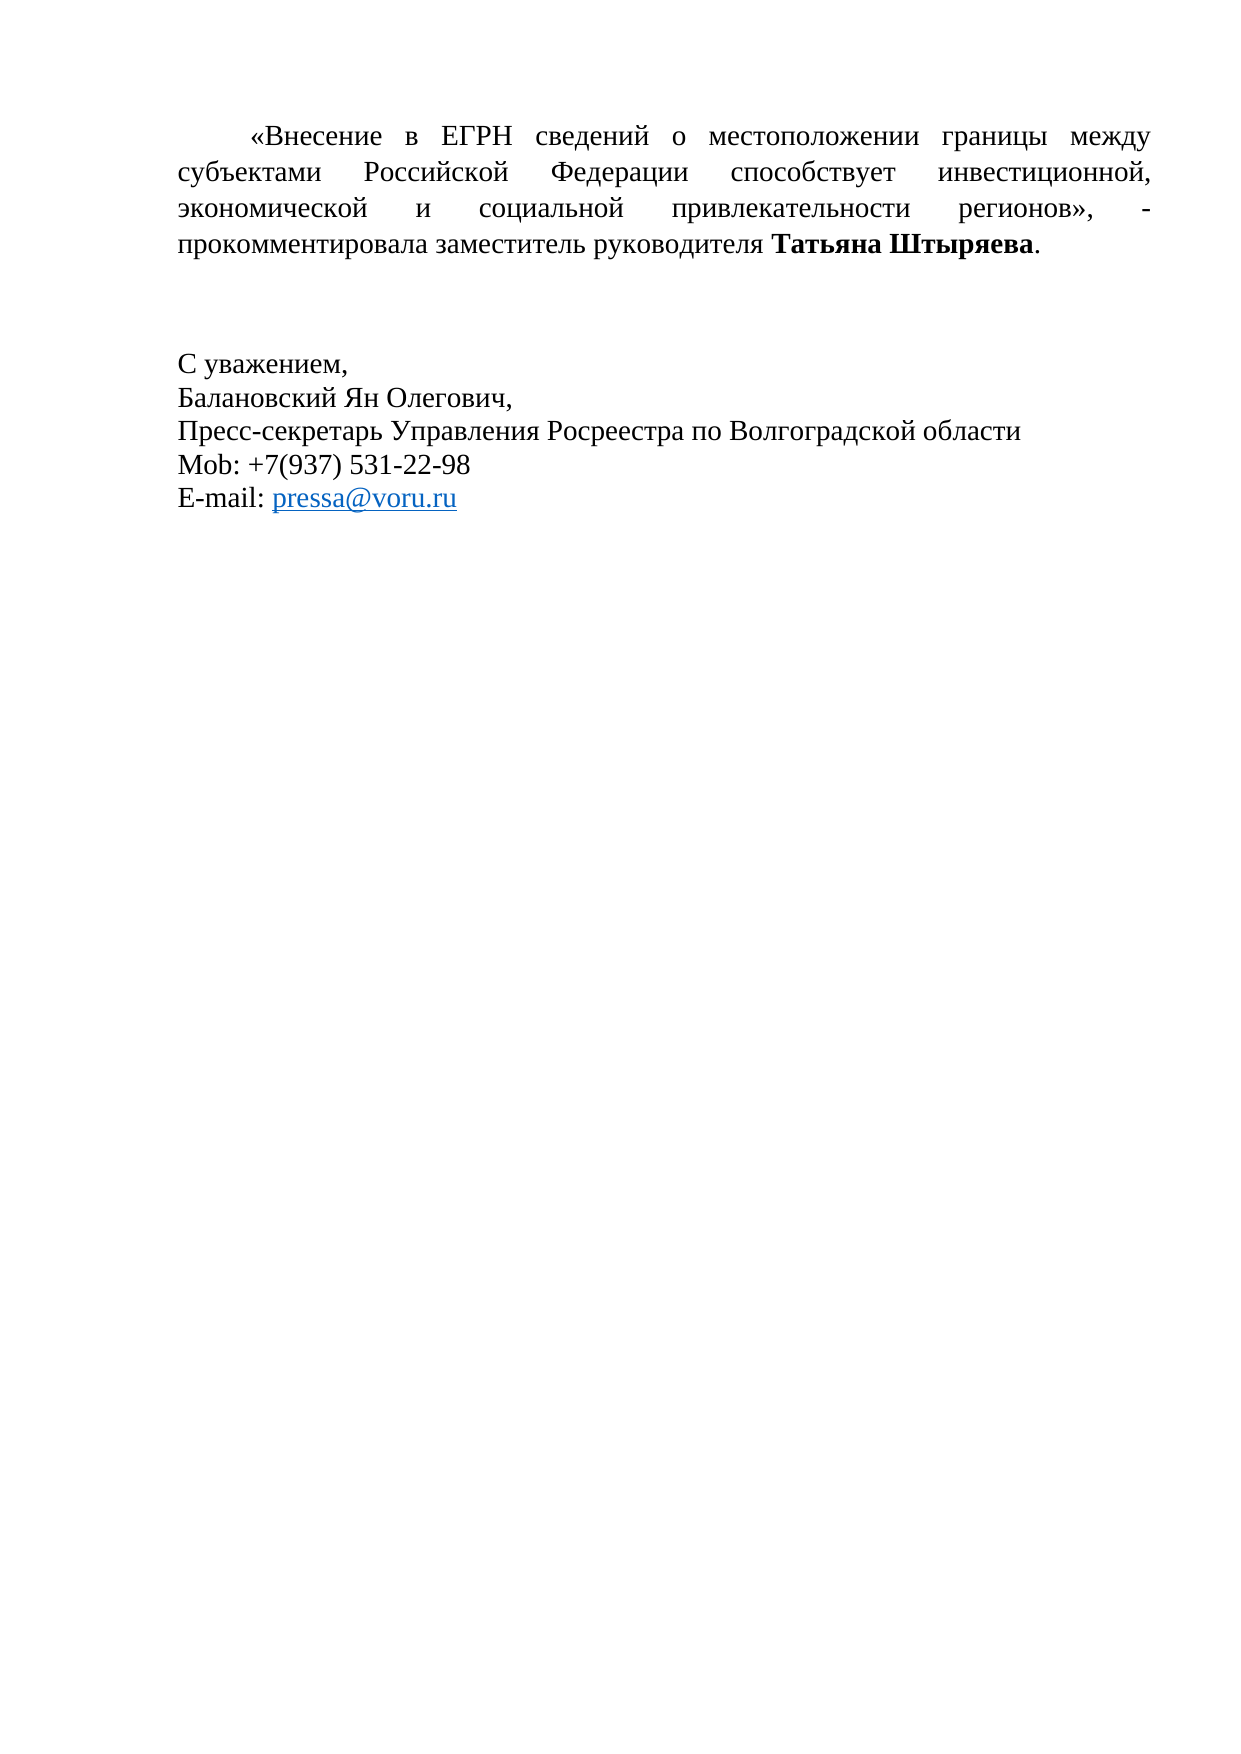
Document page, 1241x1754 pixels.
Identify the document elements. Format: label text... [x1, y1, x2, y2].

text E-mail: pressa@voru.ru [177, 481, 1152, 514]
text «Внесение в ЕГРН сведений о местоположении границы между субъектами Российской Федерации способствует инвестиционной, экономической и социальной привлекательности регионов», - прокомментировала заместитель руководителя Татьяна Штыряева. [177, 118, 1152, 260]
text Mob: +7(937) 531-22-98 [177, 447, 1152, 481]
text Балановский Ян Олегович, [177, 380, 1152, 413]
text Пресс-секретарь Управления Росреестра по Волгоградской области [177, 413, 1152, 447]
text С уважением, [177, 346, 1152, 380]
